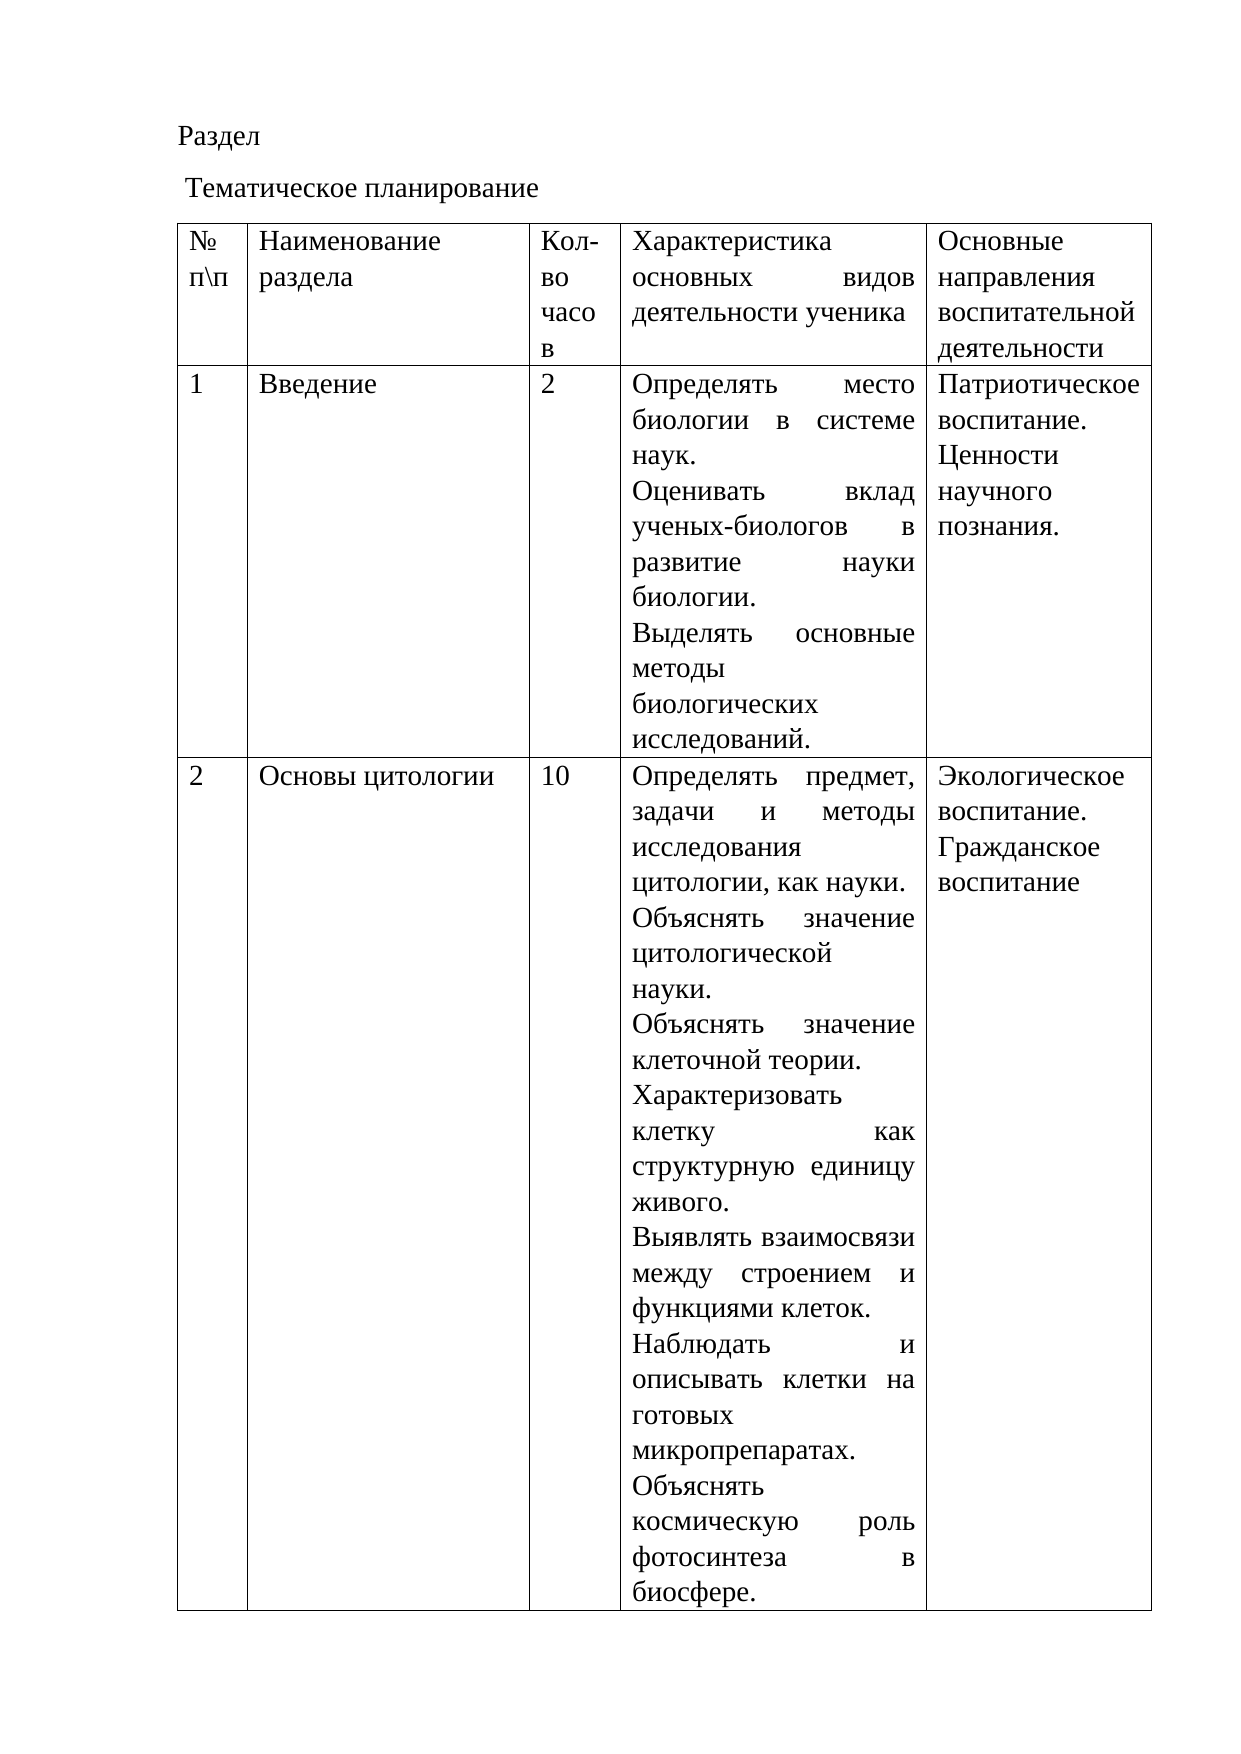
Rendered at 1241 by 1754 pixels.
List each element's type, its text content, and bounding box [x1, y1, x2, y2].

table_cell 2 [530, 366, 620, 757]
table_cell 2 [178, 758, 247, 1610]
table_header Основные направления воспитательной деятельности [927, 224, 1151, 365]
table_header № п\п [178, 224, 247, 365]
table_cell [927, 758, 1151, 1610]
table_header Наименование раздела [248, 224, 529, 365]
text Тематическое планирование [177, 170, 1152, 204]
table_cell 1 [178, 366, 247, 757]
table_cell Введение [248, 366, 529, 757]
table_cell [621, 758, 926, 1610]
table_cell Определять место биологии в системе наук. Оценивать вклад ученых-биологов в развитие науки биологии. Выделять основные методы биологических исследований. [621, 366, 926, 757]
table_header Характеристика основных видов деятельности ученика [621, 224, 926, 365]
table_cell Патриотическое воспитание. Ценности научного познания. [927, 366, 1151, 757]
table_header Кол-во часов [530, 224, 620, 365]
table_cell 10 [530, 758, 620, 1610]
text Раздел [177, 118, 1152, 152]
table_cell Основы цитологии [248, 758, 529, 1610]
